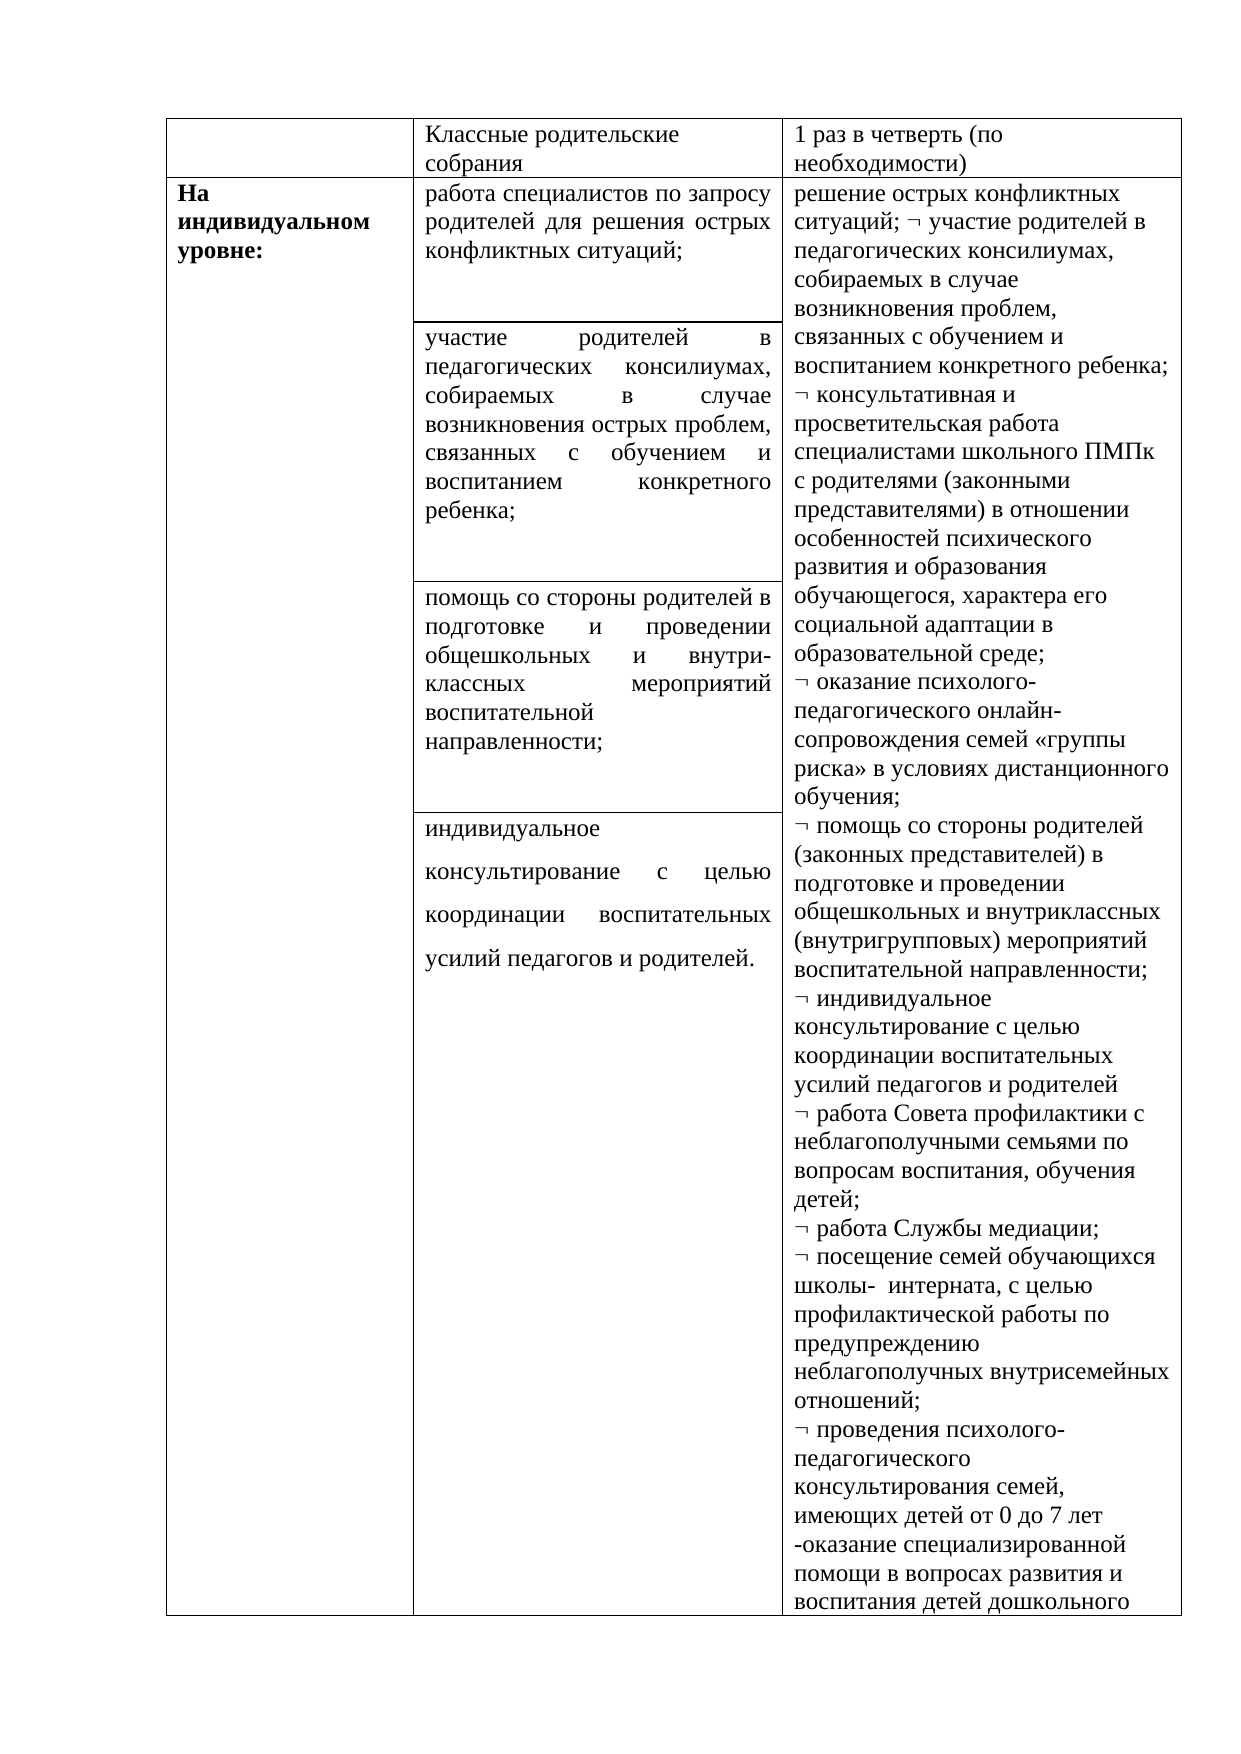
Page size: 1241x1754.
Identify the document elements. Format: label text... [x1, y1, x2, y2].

table_cell решение острых конфликтных ситуаций; участие родителей в педагогических консилиумах, собираемых в случае возникновения проблем, связанных с обучением и воспитанием конкретного ребенка; консультативная и просветительская работа специалистами школьного ПМПк с родителями (законными представителями) в отношении особенностей психического развития и образования обучающегося, характера его социальной адаптации в образовательной среде; оказание психолого-педагогического онлайн-сопровождения семей «группы риска» в условиях дистанционного обучения; помощь со стороны родителей (законных представителей) в подготовке и проведении общешкольных и внутриклассных (внутригрупповых) мероприятий воспитательной направленности; индивидуальное консультирование c целью координации воспитательных усилий педагогов и родителей работа Совета профилактики с неблагополучными семьями по вопросам воспитания, обучения детей; работа Службы медиации; посещение семей обучающихся школы- интерната, с целью профилактической работы по предупреждению неблагополучных внутрисемейных отношений; проведения психолого-педагогического консультирования семей, имеющих детей от 0 до 7 лет -оказание специализированной помощи в вопросах развития и воспитания детей дошкольного возраста, приемных и опекаемых детей [783, 178, 1181, 1615]
table_cell помощь со стороны родителей в подготовке и проведении общешкольных и внутри-классных мероприятий воспитательной направленности; [414, 582, 782, 812]
table_cell работа специалистов по запросу родителей для решения острых конфликтных ситуаций; [414, 178, 782, 321]
table_cell участие родителей в педагогических консилиумах, собираемых в случае возникновения острых проблем, связанных с обучением и воспитанием конкретного ребенка; [414, 323, 782, 581]
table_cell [414, 813, 782, 1615]
table_cell 1 раз в четверть (по необходимости) [783, 119, 1181, 177]
table_cell Классные родительские собрания [414, 119, 782, 177]
table_cell На индивидуальном уровне: [167, 178, 413, 1615]
